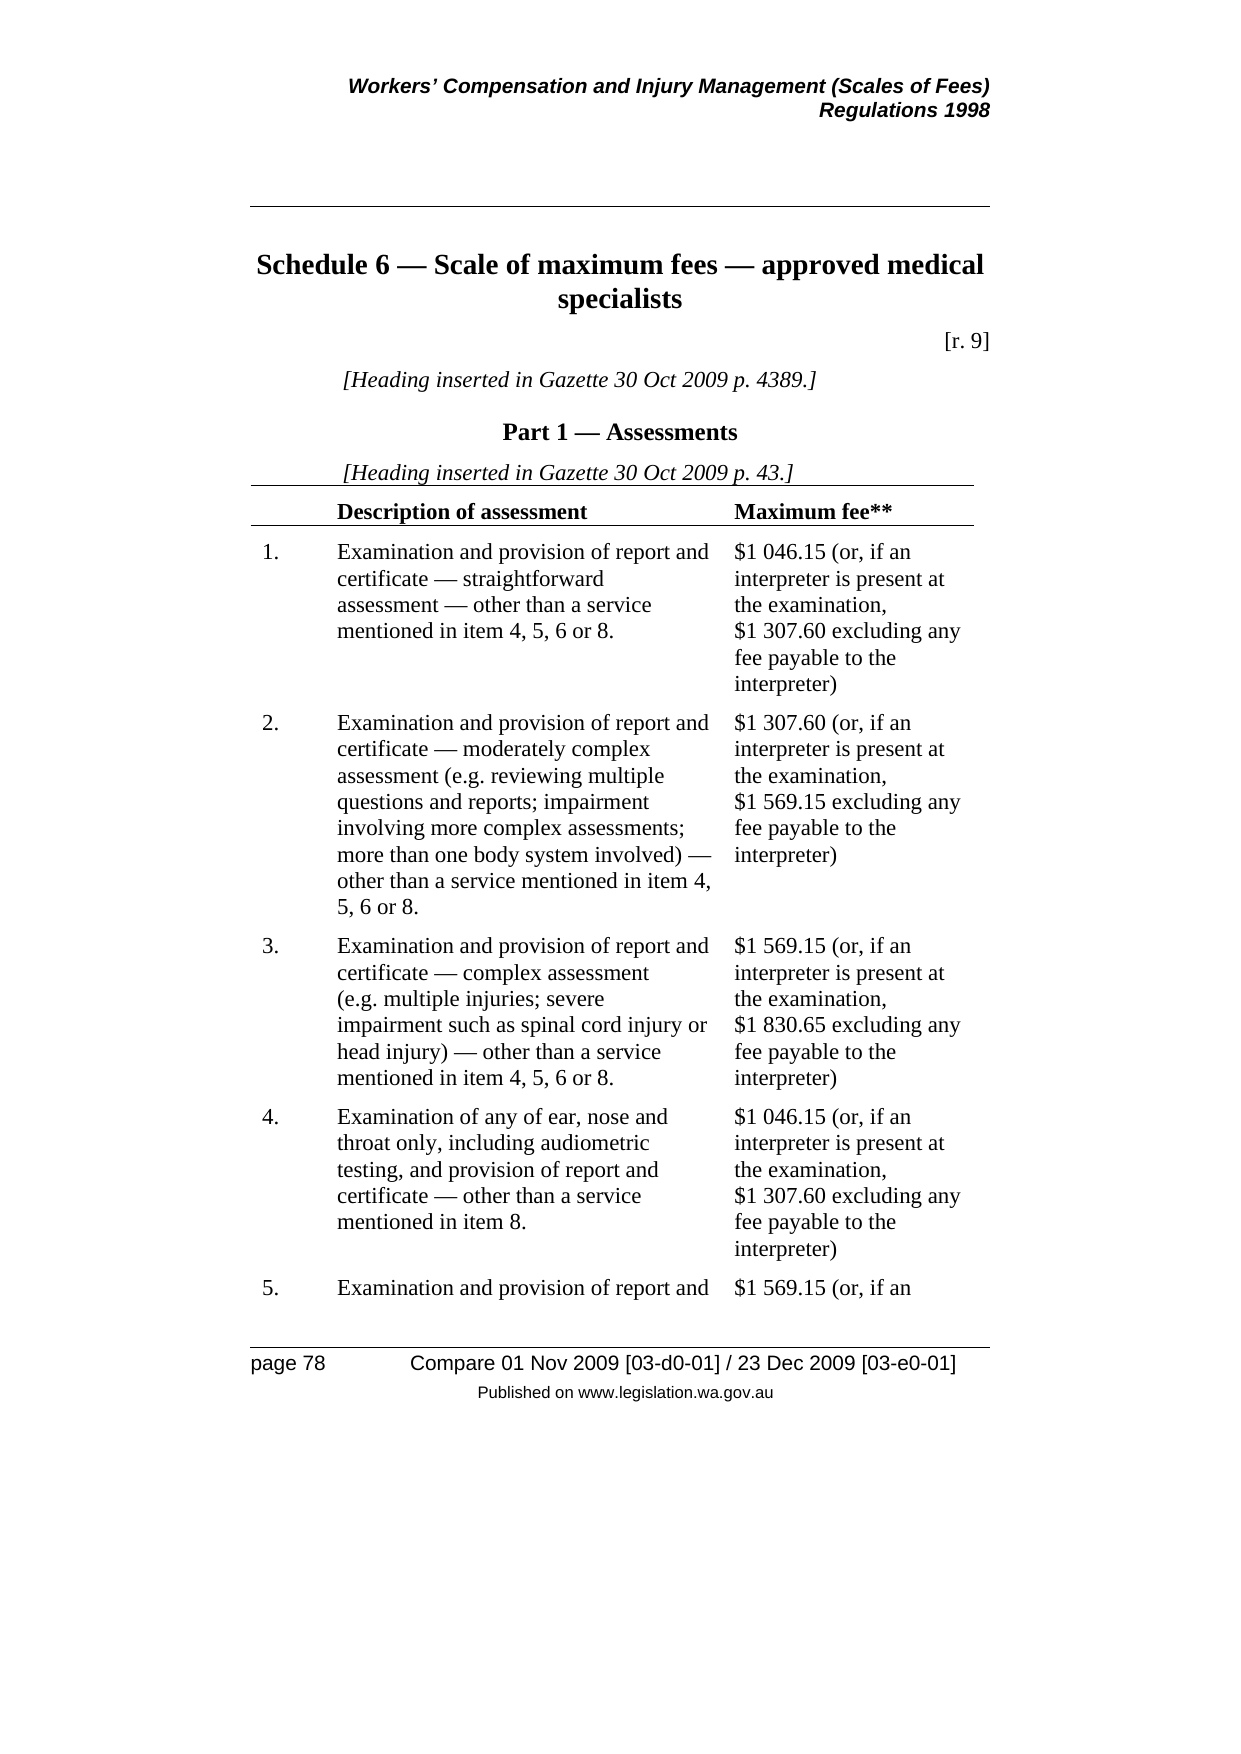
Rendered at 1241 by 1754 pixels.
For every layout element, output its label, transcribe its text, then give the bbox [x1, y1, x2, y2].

text [r. 9] [250, 327, 990, 353]
subtitle [Heading inserted in Gazette 30 Oct 2009 p. 43.] [250, 458, 990, 485]
subtitle Schedule 6 — Scale of maximum fees — approved medical specialists [250, 247, 990, 314]
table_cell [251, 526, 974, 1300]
subtitle [Heading inserted in Gazette 30 Oct 2009 p. 4389.] [250, 366, 990, 392]
subtitle Part 1 — Assessments [250, 417, 990, 446]
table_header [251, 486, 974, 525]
